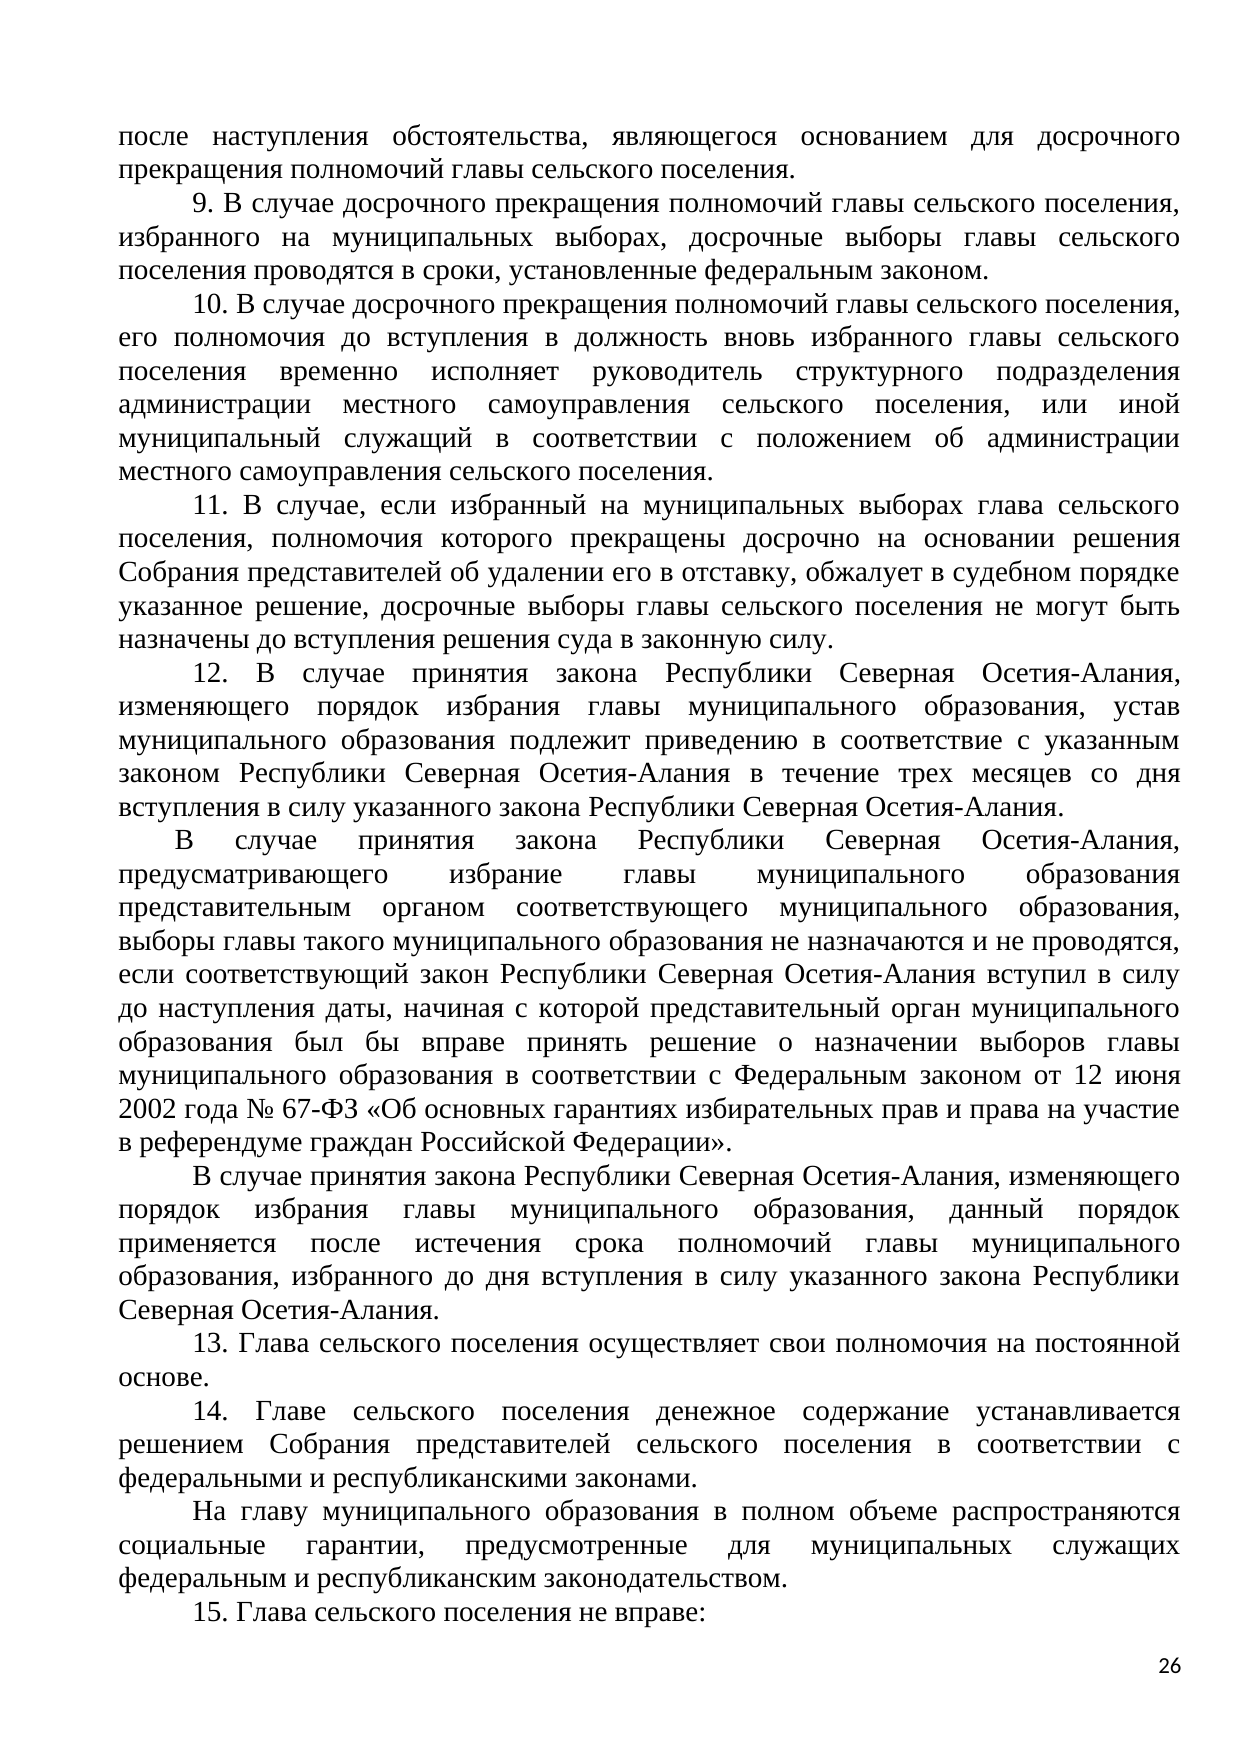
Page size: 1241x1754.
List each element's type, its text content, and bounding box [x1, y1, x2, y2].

text В случае принятия закона Республики Северная Осетия-Алания, изменяющего порядок избрания главы муниципального образования, данный порядок применяется после истечения срока полномочий главы муниципального образования, избранного до дня вступления в силу указанного закона Республики Северная Осетия-Алания. [118, 1158, 1181, 1326]
text 14. Главе сельского поселения денежное содержание устанавливается решением Собрания представителей сельского поселения в соответствии с федеральными и республиканскими законами. [118, 1393, 1181, 1493]
text В случае принятия закона Республики Северная Осетия-Алания, предусматривающего избрание главы муниципального образования представительным органом соответствующего муниципального образования, выборы главы такого муниципального образования не назначаются и не проводятся, если соответствующий закон Республики Северная Осетия-Алания вступил в силу до наступления даты, начиная с которой представительный орган муниципального образования был бы вправе принять решение о назначении выборов главы муниципального образования в соответствии с Федеральным законом от 12 июня 2002 года № 67-ФЗ «Об основных гарантиях избирательных прав и права на участие в референдуме граждан Российской Федерации». [118, 822, 1181, 1158]
text 12. В случае принятия закона Республики Северная Осетия-Алания, изменяющего порядок избрания главы муниципального образования, устав муниципального образования подлежит приведению в соответствие с указанным законом Республики Северная Осетия-Алания в течение трех месяцев со дня вступления в силу указанного закона Республики Северная Осетия-Алания. [118, 655, 1181, 822]
text 11. В случае, если избранный на муниципальных выборах глава сельского поселения, полномочия которого прекращены досрочно на основании решения Собрания представителей об удалении его в отставку, обжалует в судебном порядке указанное решение, досрочные выборы главы сельского поселения не могут быть назначены до вступления решения суда в законную силу. [118, 487, 1181, 655]
text 9. В случае досрочного прекращения полномочий главы сельского поселения, избранного на муниципальных выборах, досрочные выборы главы сельского поселения проводятся в сроки, установленные федеральным законом. [118, 185, 1181, 286]
text 15. Глава сельского поселения не вправе: [118, 1594, 1181, 1627]
text 10. В случае досрочного прекращения полномочий главы сельского поселения, его полномочия до вступления в должность вновь избранного главы сельского поселения временно исполняет руководитель структурного подразделения администрации местного самоуправления сельского поселения, или иной муниципальный служащий в соответствии с положением об администрации местного самоуправления сельского поселения. [118, 286, 1181, 487]
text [118, 118, 1181, 185]
text 13. Глава сельского поселения осуществляет свои полномочия на постоянной основе. [118, 1326, 1181, 1393]
text На главу муниципального образования в полном объеме распространяются социальные гарантии, предусмотренные для муниципальных служащих федеральным и республиканским законодательством. [118, 1493, 1181, 1594]
